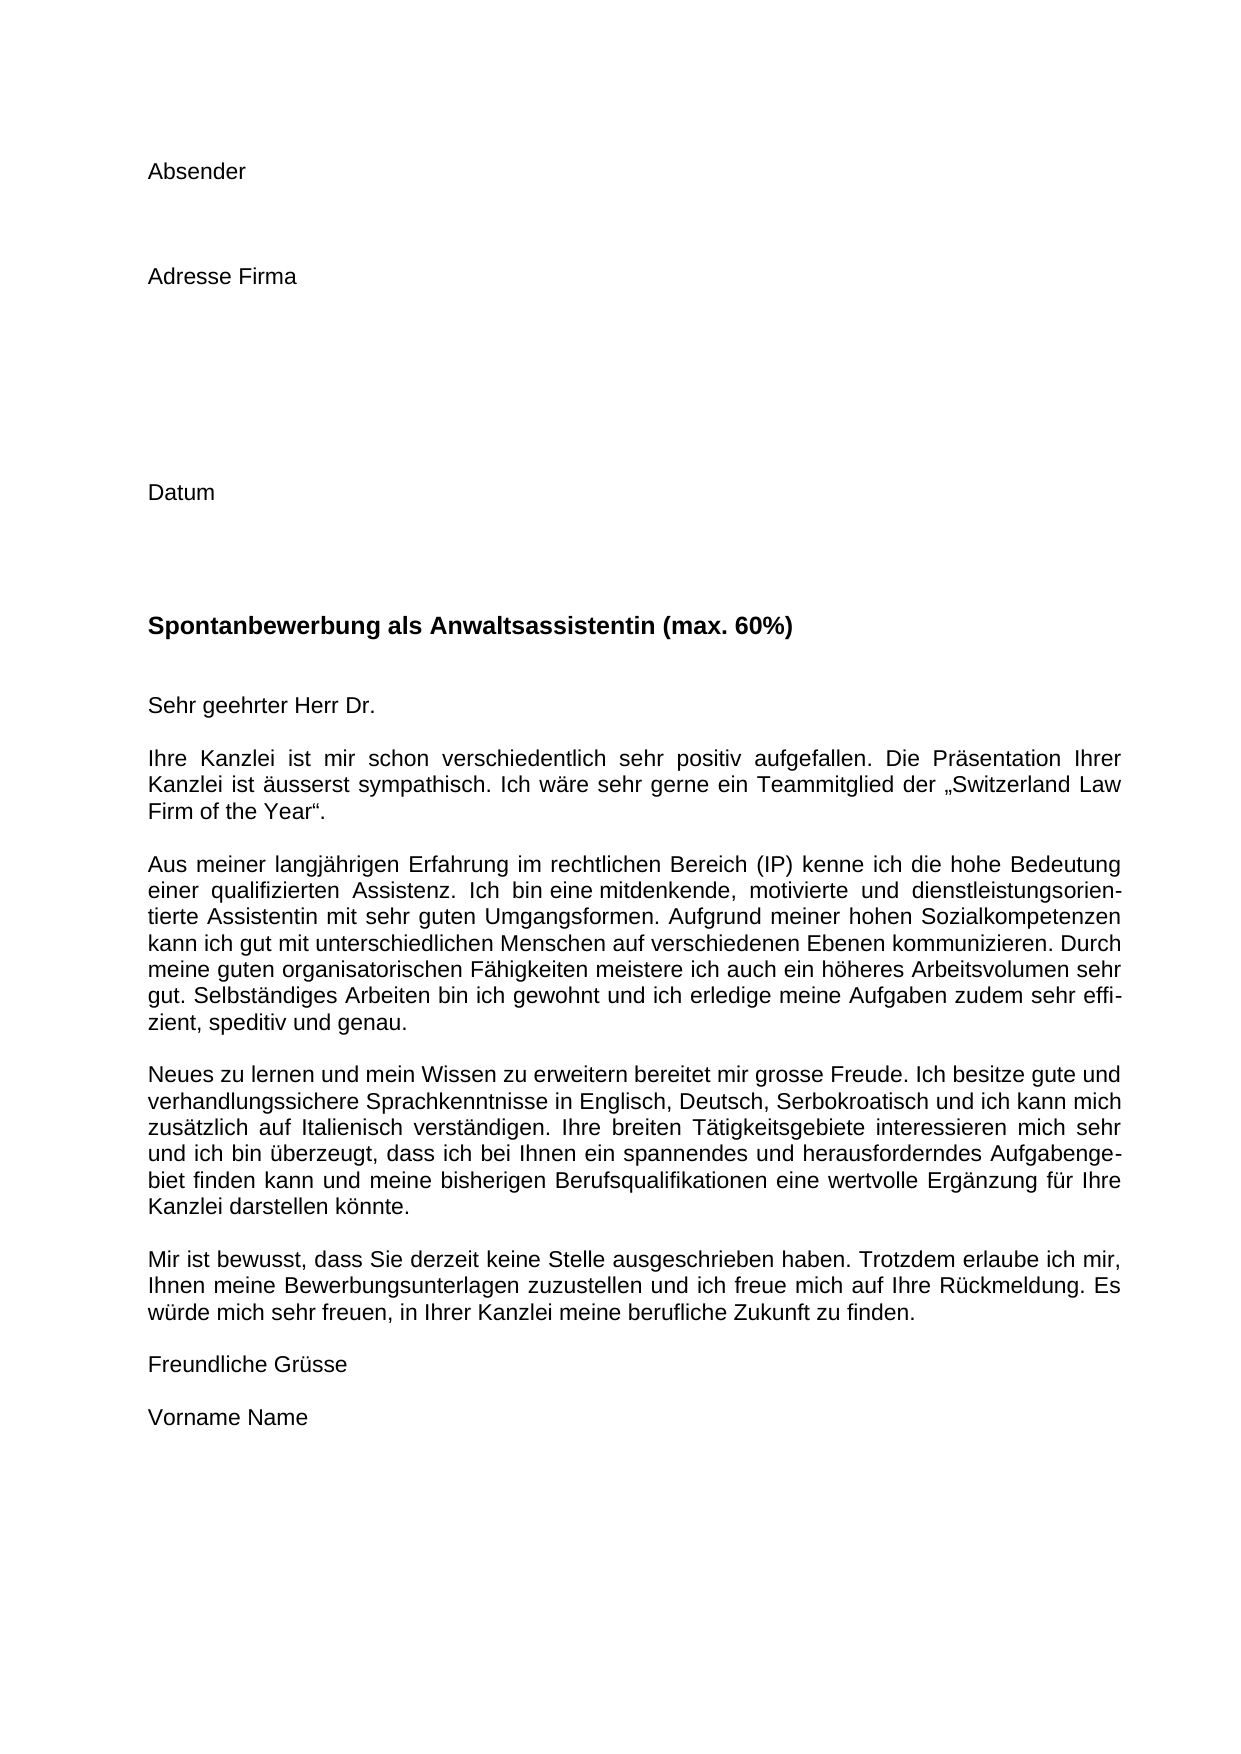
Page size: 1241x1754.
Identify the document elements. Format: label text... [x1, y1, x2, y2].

text Mir ist bewusst, dass Sie derzeit keine Stelle ausgeschrieben haben. Trotzdem erlaube ich mir, Ihnen meine Bewerbungsunterlagen zuzustellen und ich freue mich auf Ihre Rückmeldung. Es würde mich sehr freuen, in Ihrer Kanzlei meine berufliche Zukunft zu finden. [148, 1246, 1122, 1325]
text Neues zu lernen und mein Wissen zu erweitern bereitet mir grosse Freude. Ich besitze gute und verhandlungssichere Sprachkenntnisse in Englisch, Deutsch, Serbokroatisch und ich kann mich zusätzlich auf Italienisch verständigen. Ihre breiten Tätigkeitsgebiete interessieren mich sehr und ich bin überzeugt, dass ich bei Ihnen ein spannendes und herausforderndes Aufgabengebiet finden kann und meine bisherigen Berufsqualifikationen eine wertvolle Ergänzung für Ihre Kanzlei darstellen könnte. [148, 1061, 1122, 1219]
text Freundliche Grüsse [148, 1351, 1122, 1378]
text Vorname Name [148, 1404, 1122, 1430]
text Datum [148, 479, 1122, 506]
text Ihre Kanzlei ist mir schon verschiedentlich sehr positiv aufgefallen. Die Präsentation Ihrer Kanzlei ist äusserst sympathisch. Ich wäre sehr gerne ein Teammitglied der „Switzerland Law Firm of the Year“. [148, 745, 1122, 824]
text Sehr geehrter Herr Dr. [148, 692, 1122, 719]
text Adresse Firma [148, 263, 1122, 290]
text Aus meiner langjährigen Erfahrung im rechtlichen Bereich (IP) kenne ich die hohe Bedeutung einer qualifizierten Assistenz. Ich bin eine mitdenkende, motivierte und dienstleistungsorientierte Assistentin mit sehr guten Umgangsformen. Aufgrund meiner hohen Sozialkompetenzen kann ich gut mit unterschiedlichen Menschen auf verschiedenen Ebenen kommunizieren. Durch meine guten organisatorischen Fähigkeiten meistere ich auch ein höheres Arbeitsvolumen sehr gut. Selbständiges Arbeiten bin ich gewohnt und ich erledige meine Aufgaben zudem sehr effizient, speditiv und genau. [148, 851, 1122, 1035]
text Spontanbewerbung als Anwaltsassistentin (max. 60%) [148, 611, 1122, 640]
text Absender [148, 158, 1122, 184]
